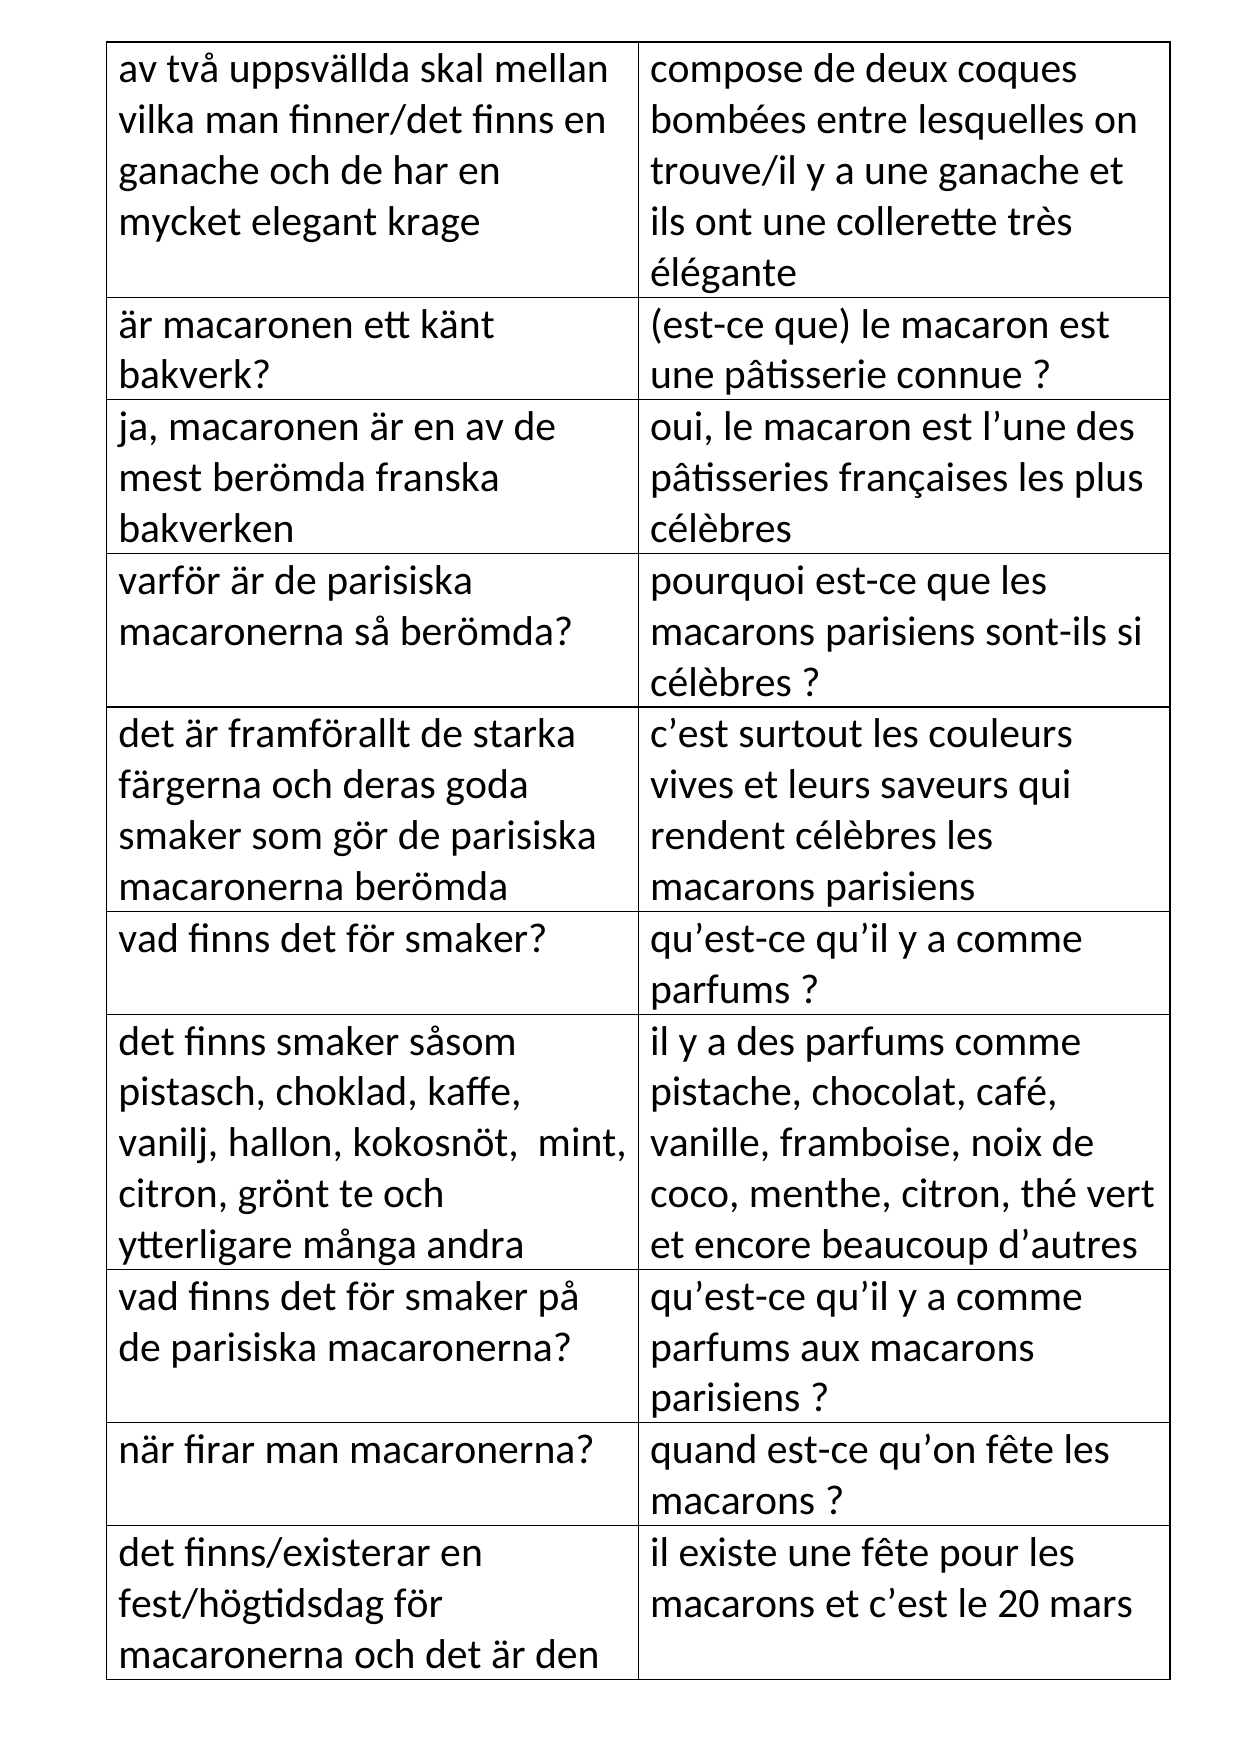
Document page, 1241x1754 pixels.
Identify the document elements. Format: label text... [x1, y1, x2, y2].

table_cell ja, macaronen är en av de mest berömda franska bakverken [107, 400, 638, 553]
table_cell pourquoi est-ce que les macarons parisiens sont-ils si célèbres ? [639, 554, 1169, 706]
table_cell il y a des parfums comme pistache, chocolat, café, vanille, framboise, noix de coco, menthe, citron, thé vert et encore beaucoup d’autres [639, 1015, 1169, 1269]
table_cell när firar man macaronerna? [107, 1423, 638, 1525]
table_cell är macaronen ett känt bakverk? [107, 298, 638, 399]
table_cell (est-ce que) le macaron est une pâtisserie connue ? [639, 298, 1169, 399]
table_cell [639, 43, 1169, 297]
table_cell oui, le macaron est l’une des pâtisseries françaises les plus célèbres [639, 400, 1169, 553]
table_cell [639, 1526, 1169, 1678]
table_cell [107, 43, 638, 297]
table_cell qu’est-ce qu’il y a comme parfums ? [639, 912, 1169, 1013]
table_cell vad finns det för smaker? [107, 912, 638, 1013]
table_cell varför är de parisiska macaronerna så berömda? [107, 554, 638, 706]
table_cell det är framförallt de starka färgerna och deras goda smaker som gör de parisiska macaronerna berömda [107, 708, 638, 911]
table_cell c’est surtout les couleurs vives et leurs saveurs qui rendent célèbres les macarons parisiens [639, 708, 1169, 911]
table_cell quand est-ce qu’on fête les macarons ? [639, 1423, 1169, 1525]
table_cell vad finns det för smaker på de parisiska macaronerna? [107, 1270, 638, 1422]
table_cell qu’est-ce qu’il y a comme parfums aux macarons parisiens ? [639, 1270, 1169, 1422]
table_cell det finns smaker såsom pistasch, choklad, kaffe, vanilj, hallon, kokosnöt, mint, citron, grönt te och ytterligare många andra [107, 1015, 638, 1269]
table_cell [107, 1526, 638, 1678]
